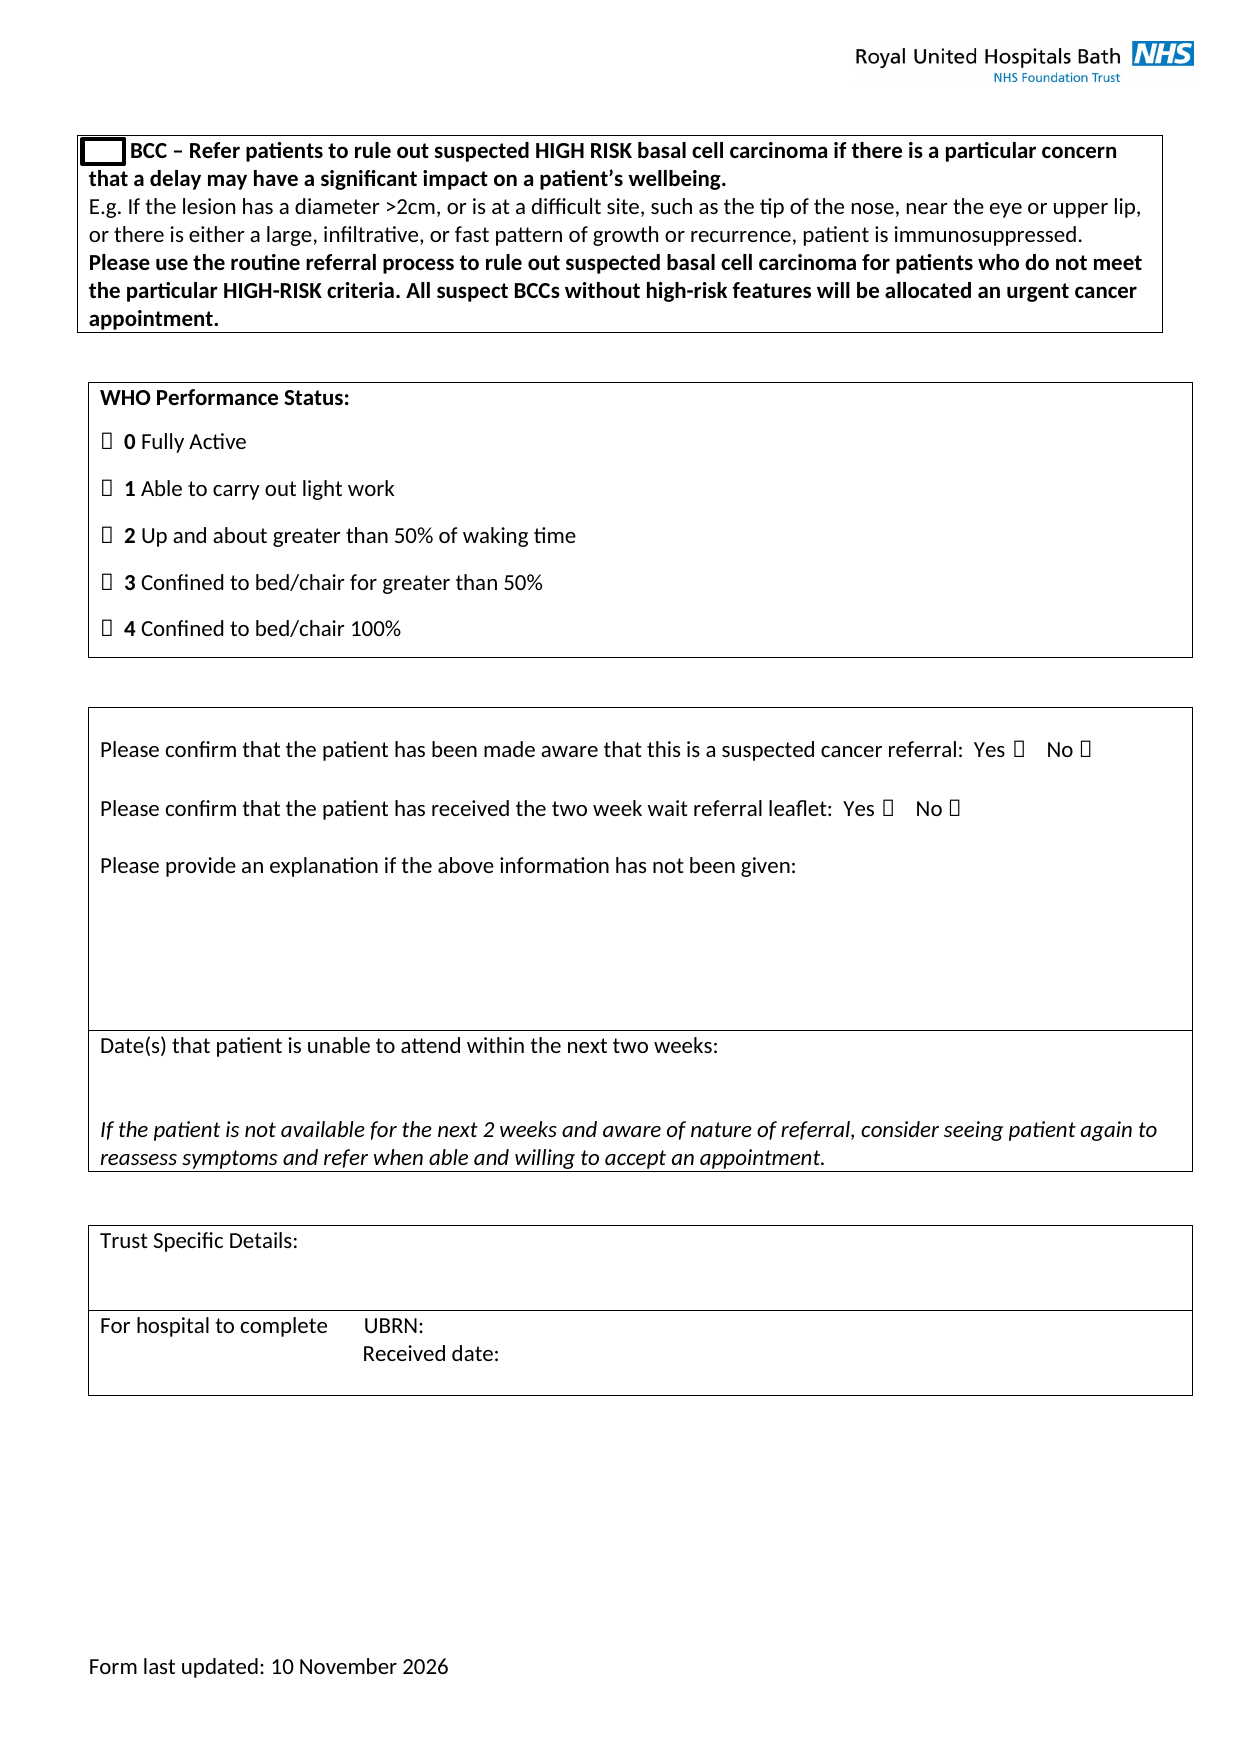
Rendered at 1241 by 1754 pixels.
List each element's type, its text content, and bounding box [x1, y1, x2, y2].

picture [854, 41, 1194, 84]
table_header BCC – Refer patients to rule out suspected HIGH RISK basal cell carcinoma if there is a particular concern that a delay may have a significant impact on a patient’s wellbeing. E.g. If the lesion has a diameter >2cm, or is at a difficult site, such as the tip of the nose, near the eye or upper lip, or there is either a large, infiltrative, or fast pattern of growth or recurrence, patient is immunosuppressed. Please use the routine referral process to rule out suspected basal cell carcinoma for patients who do not meet the particular HIGH-RISK criteria. All suspect BCCs without high-risk features will be allocated an urgent cancer appointment. [78, 136, 1162, 332]
table_header Trust Specific Details: [89, 1226, 1192, 1310]
table_header WHO Performance Status:  0 Fully Active  1 Able to carry out light work  2 Up and about greater than 50% of waking time  3 Confined to bed/chair for greater than 50%  4 Confined to bed/chair 100% [89, 383, 1192, 657]
table_cell Date(s) that patient is unable to attend within the next two weeks: If the patient is not available for the next 2 weeks and aware of nature of referral, consider seeing patient again to reassess symptoms and refer when able and willing to accept an appointment. [89, 1031, 1192, 1171]
table_header Please confirm that the patient has been made aware that this is a suspected cancer referral: Yes  No  Please confirm that the patient has received the two week wait referral leaflet: Yes  No  Please provide an explanation if the above information has not been given: [89, 708, 1192, 1030]
table_cell For hospital to complete UBRN: Received date: [89, 1311, 1192, 1395]
